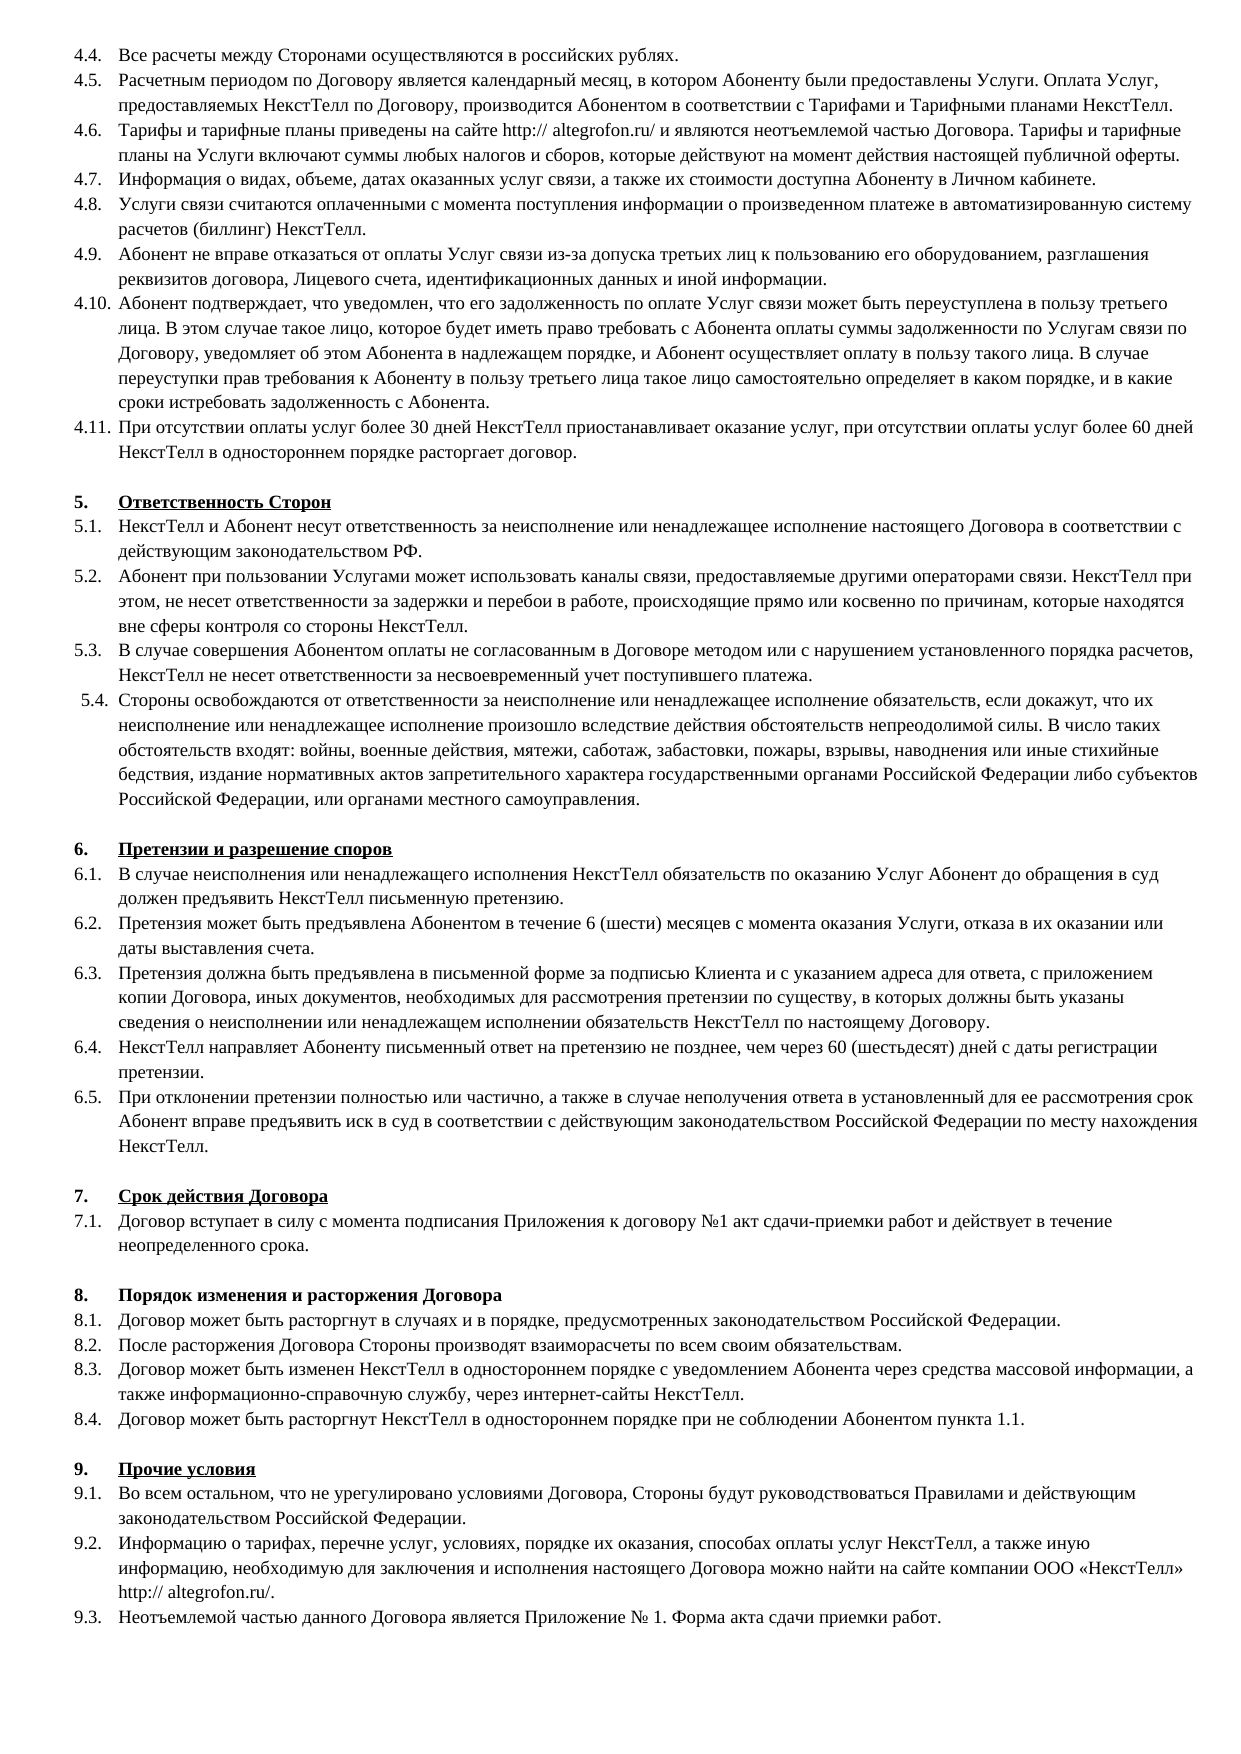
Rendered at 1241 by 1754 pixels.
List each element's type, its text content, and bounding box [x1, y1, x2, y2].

list Претензия должна быть предъявлена в письменной форме за подписью Клиента и с указанием адреса для ответа, с приложением копии Договора, иных документов, необходимых для рассмотрения претензии по существу, в которых должны быть указаны сведения о неисполнении или ненадлежащем исполнении обязательств НекстТелл по настоящему Договору. [74, 962, 1200, 1033]
list Договор может быть расторгнут НекстТелл в одностороннем порядке при не соблюдении Абонентом пункта 1.1. [74, 1408, 1200, 1429]
list Информация о видах, объеме, датах оказанных услуг связи, а также их стоимости доступна Абоненту в Личном кабинете. [74, 168, 1200, 190]
list Во всем остальном, что не урегулировано условиями Договора, Стороны будут руководствоваться Правилами и действующим законодательством Российской Федерации. [74, 1482, 1200, 1528]
list Порядок изменения и расторжения Договора [74, 1284, 1200, 1305]
list Договор может быть расторгнут в случаях и в порядке, предусмотренных законодательством Российской Федерации. [74, 1309, 1200, 1330]
list НекстТелл направляет Абоненту письменный ответ на претензию не позднее, чем через 60 (шестьдесят) дней с даты регистрации претензии. [74, 1036, 1200, 1082]
list При отклонении претензии полностью или частично, а также в случае неполучения ответа в установленный для ее рассмотрения срок Абонент вправе предъявить иск в суд в соответствии с действующим законодательством Российской Федерации по месту нахождения НекстТелл. [74, 1086, 1200, 1157]
list Абонент подтверждает, что уведомлен, что его задолженность по оплате Услуг связи может быть переуступлена в пользу третьего лица. В этом случае такое лицо, которое будет иметь право требовать с Абонента оплаты суммы задолженности по Услугам связи по Договору, уведомляет об этом Абонента в надлежащем порядке, и Абонент осуществляет оплату в пользу такого лица. В случае переуступки прав требования к Абоненту в пользу третьего лица такое лицо самостоятельно определяет в каком порядке, и в какие сроки истребовать задолженность с Абонента. [74, 292, 1200, 413]
list Ответственность Сторон [74, 491, 1200, 512]
list НекстТелл и Абонент несут ответственность за неисполнение или ненадлежащее исполнение настоящего Договора в соответствии с действующим законодательством РФ. [74, 515, 1200, 562]
list Претензии и разрешение споров [74, 838, 1200, 859]
list В случае неисполнения или ненадлежащего исполнения НекстТелл обязательств по оказанию Услуг Абонент до обращения в суд должен предъявить НекстТелл письменную претензию. [74, 862, 1200, 909]
list Договор может быть изменен НекстТелл в одностороннем порядке с уведомлением Абонента через средства массовой информации, а также информационно-справочную службу, через интернет-сайты НекстТелл. [74, 1358, 1200, 1404]
list Срок действия Договора [74, 1185, 1200, 1206]
list Прочие условия [74, 1457, 1200, 1479]
list Абонент не вправе отказаться от оплаты Услуг связи из-за допуска третьих лиц к пользованию его оборудованием, разглашения реквизитов договора, Лицевого счета, идентификационных данных и иной информации. [74, 243, 1200, 289]
list Тарифы и тарифные планы приведены на сайте http:// altegrofon.ru/ и являются неотъемлемой частью Договора. Тарифы и тарифные планы на Услуги включают суммы любых налогов и сборов, которые действуют на момент действия настоящей публичной оферты. [74, 119, 1200, 165]
list Неотъемлемой частью данного Договора является Приложение № 1. Форма акта сдачи приемки работ. [74, 1606, 1200, 1628]
list Услуги связи считаются оплаченными с момента поступления информации о произведенном платеже в автоматизированную систему расчетов (биллинг) НекстТелл. [74, 193, 1200, 239]
list Претензия может быть предъявлена Абонентом в течение 6 (шести) месяцев с момента оказания Услуги, отказа в их оказании или даты выставления счета. [74, 912, 1200, 958]
list Информацию о тарифах, перечне услуг, условиях, порядке их оказания, способах оплаты услуг НекстТелл, а также иную информацию, необходимую для заключения и исполнения настоящего Договора можно найти на сайте компании ООО «НекстТелл» http:// altegrofon.ru/. [74, 1532, 1200, 1603]
list Все расчеты между Сторонами осуществляются в российских рублях. [74, 44, 1200, 66]
list Абонент при пользовании Услугами может использовать каналы связи, предоставляемые другими операторами связи. НекстТелл при этом, не несет ответственности за задержки и перебои в работе, происходящие прямо или косвенно по причинам, которые находятся вне сферы контроля со стороны НекстТелл. [74, 565, 1200, 636]
list При отсутствии оплаты услуг более 30 дней НекстТелл приостанавливает оказание услуг, при отсутствии оплаты услуг более 60 дней НекстТелл в одностороннем порядке расторгает договор. [74, 416, 1200, 462]
list Договор вступает в силу с момента подписания Приложения к договору №1 акт сдачи-приемки работ и действует в течение неопределенного срока. [74, 1209, 1200, 1256]
list В случае совершения Абонентом оплаты не согласованным в Договоре методом или с нарушением установленного порядка расчетов, НекстТелл не несет ответственности за несвоевременный учет поступившего платежа. [74, 639, 1200, 686]
list После расторжения Договора Стороны производят взаиморасчеты по всем своим обязательствам. [74, 1333, 1200, 1355]
list Расчетным периодом по Договору является календарный месяц, в котором Абоненту были предоставлены Услуги. Оплата Услуг, предоставляемых НекстТелл по Договору, производится Абонентом в соответствии с Тарифами и Тарифными планами НекстТелл. [74, 69, 1200, 115]
list Стороны освобождаются от ответственности за неисполнение или ненадлежащее исполнение обязательств, если докажут, что их неисполнение или ненадлежащее исполнение произошло вследствие действия обстоятельств непреодолимой силы. В число таких обстоятельств входят: войны, военные действия, мятежи, саботаж, забастовки, пожары, взрывы, наводнения или иные стихийные бедствия, издание нормативных актов запретительного характера государственными органами Российской Федерации либо субъектов Российской Федерации, или органами местного самоуправления. [81, 689, 1200, 809]
